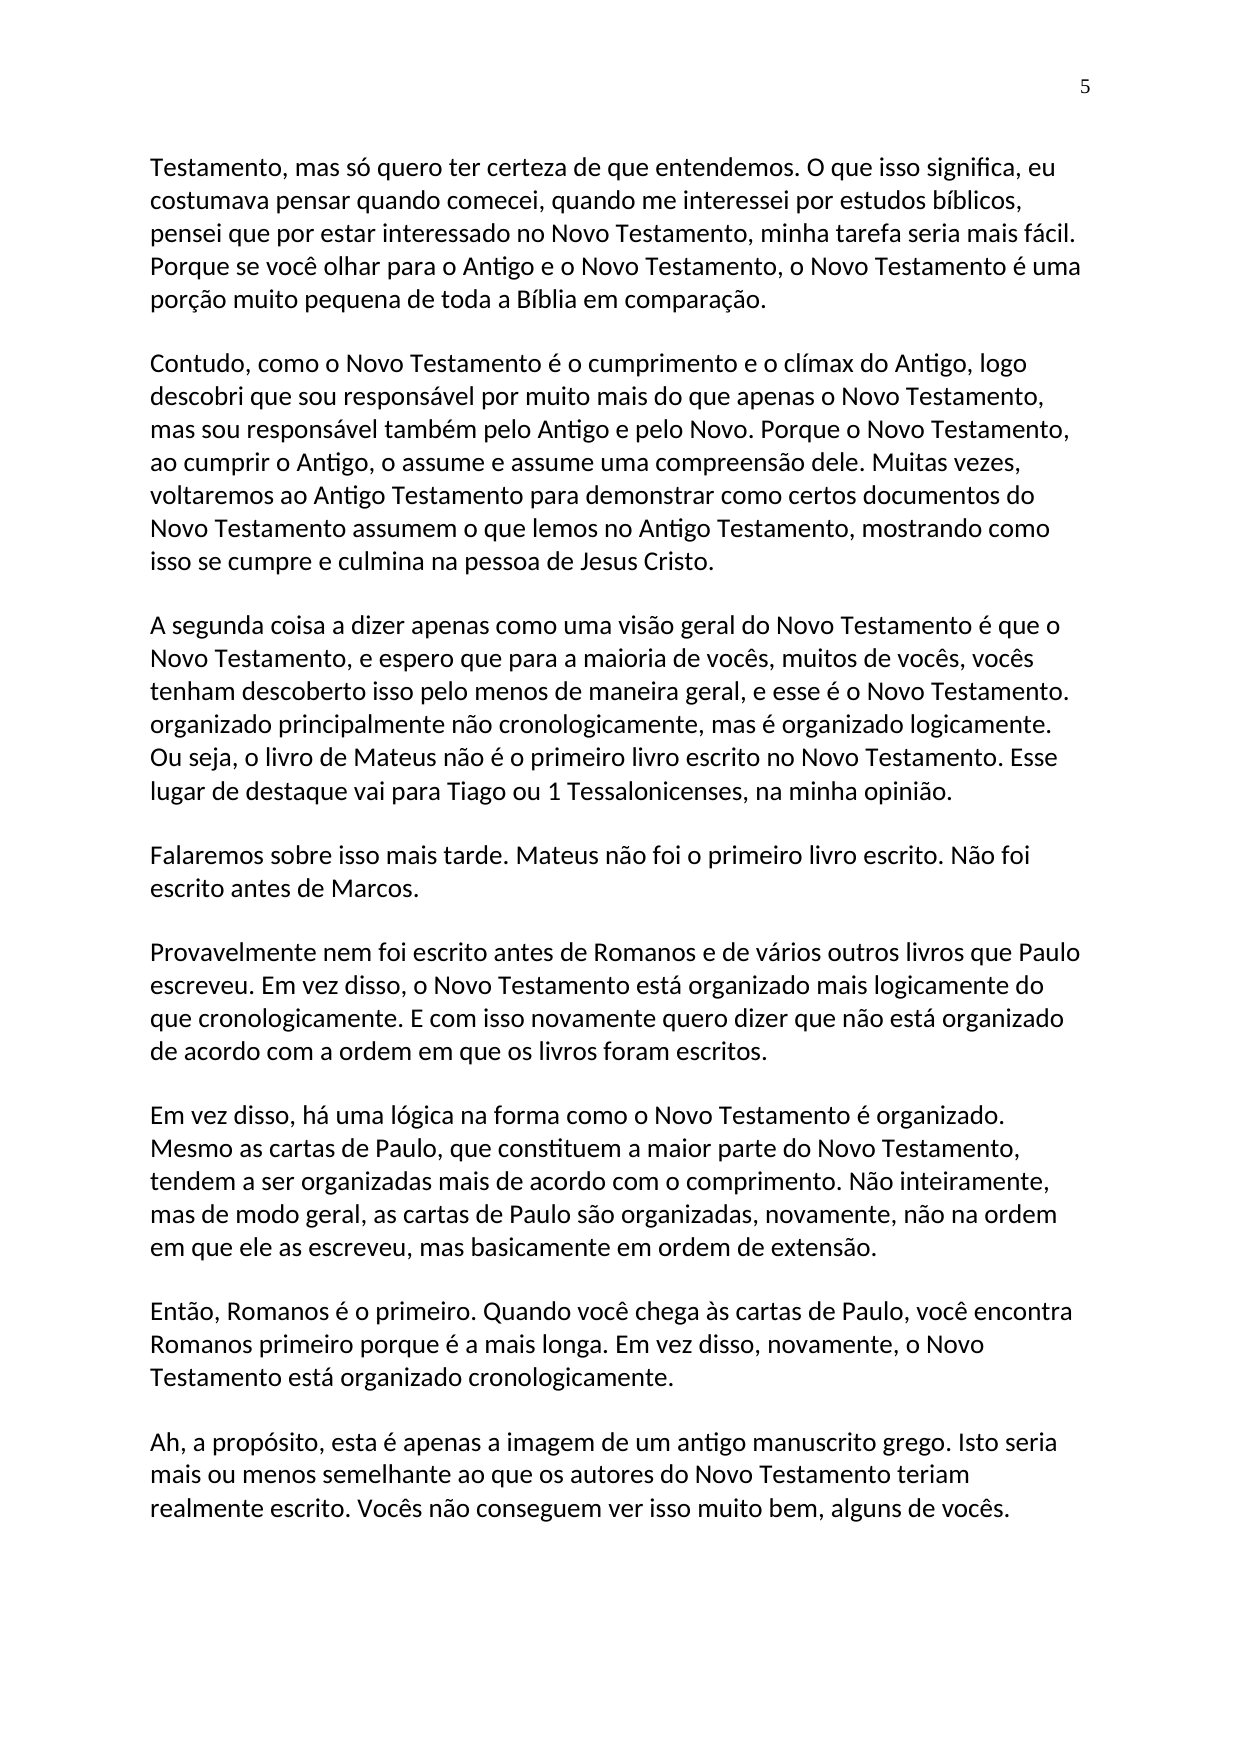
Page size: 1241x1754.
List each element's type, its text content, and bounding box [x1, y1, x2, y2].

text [150, 150, 1090, 315]
text Em vez disso, há uma lógica na forma como o Novo Testamento é organizado. Mesmo as cartas de Paulo, que constituem a maior parte do Novo Testamento, tendem a ser organizadas mais de acordo com o comprimento. Não inteiramente, mas de modo geral, as cartas de Paulo são organizadas, novamente, não na ordem em que ele as escreveu, mas basicamente em ordem de extensão. [150, 1098, 1090, 1263]
text Provavelmente nem foi escrito antes de Romanos e de vários outros livros que Paulo escreveu. Em vez disso, o Novo Testamento está organizado mais logicamente do que cronologicamente. E com isso novamente quero dizer que não está organizado de acordo com a ordem em que os livros foram escritos. [150, 935, 1090, 1067]
text Ah, a propósito, esta é apenas a imagem de um antigo manuscrito grego. Isto seria mais ou menos semelhante ao que os autores do Novo Testamento teriam realmente escrito. Vocês não conseguem ver isso muito bem, alguns de vocês. [150, 1425, 1090, 1524]
text A segunda coisa a dizer apenas como uma visão geral do Novo Testamento é que o Novo Testamento, e espero que para a maioria de vocês, muitos de vocês, vocês tenham descoberto isso pelo menos de maneira geral, e esse é o Novo Testamento. organizado principalmente não cronologicamente, mas é organizado logicamente. Ou seja, o livro de Mateus não é o primeiro livro escrito no Novo Testamento. Esse lugar de destaque vai para Tiago ou 1 Tessalonicenses, na minha opinião. [150, 608, 1090, 807]
text Então, Romanos é o primeiro. Quando você chega às cartas de Paulo, você encontra Romanos primeiro porque é a mais longa. Em vez disso, novamente, o Novo Testamento está organizado cronologicamente. [150, 1294, 1090, 1393]
text Contudo, como o Novo Testamento é o cumprimento e o clímax do Antigo, logo descobri que sou responsável por muito mais do que apenas o Novo Testamento, mas sou responsável também pelo Antigo e pelo Novo. Porque o Novo Testamento, ao cumprir o Antigo, o assume e assume uma compreensão dele. Muitas vezes, voltaremos ao Antigo Testamento para demonstrar como certos documentos do Novo Testamento assumem o que lemos no Antigo Testamento, mostrando como isso se cumpre e culmina na pessoa de Jesus Cristo. [150, 346, 1090, 577]
text Falaremos sobre isso mais tarde. Mateus não foi o primeiro livro escrito. Não foi escrito antes de Marcos. [150, 838, 1090, 904]
